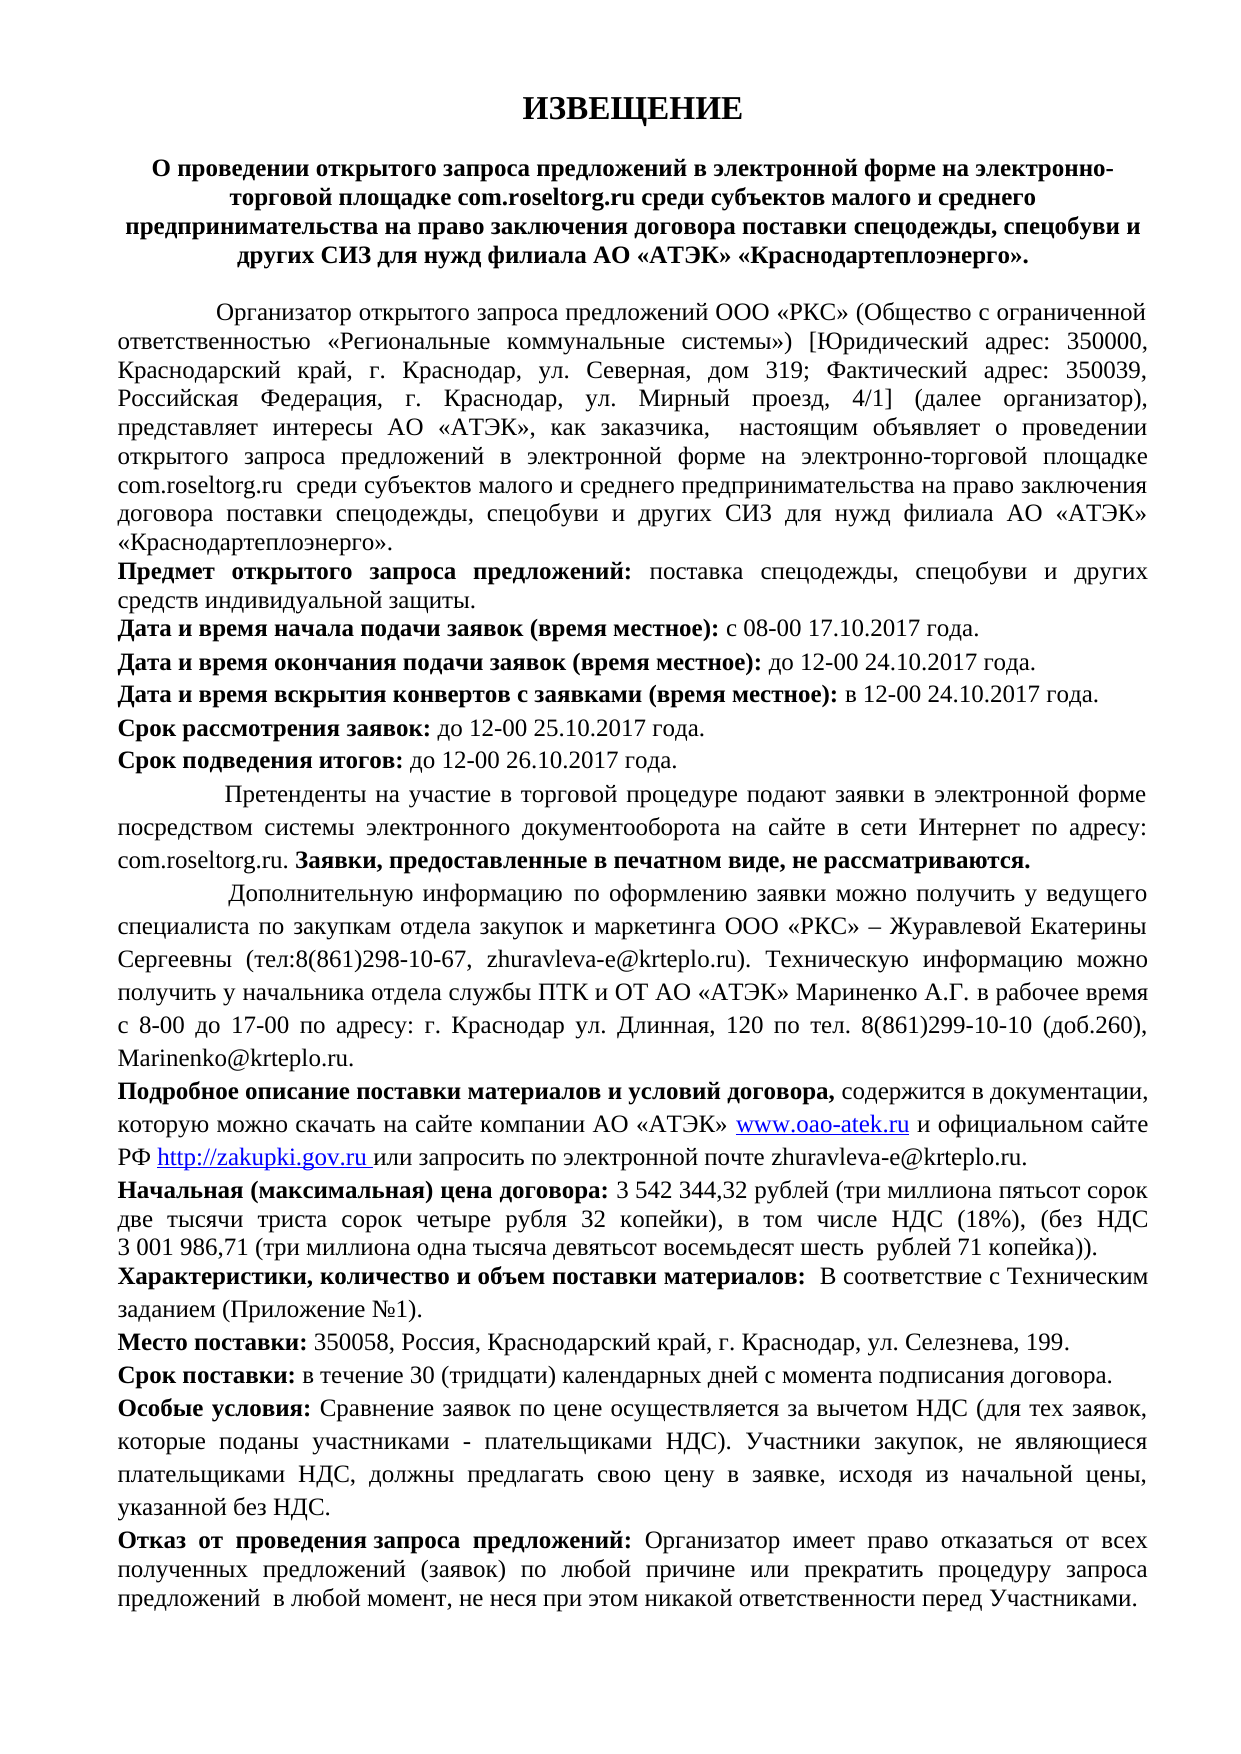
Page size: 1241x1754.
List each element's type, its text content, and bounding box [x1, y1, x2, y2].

text О проведении открытого запроса предложений в электронной форме на электронно-торговой площадке com.roseltorg.ru среди субъектов малого и среднего предпринимательства на право заключения договора поставки спецодежды, спецобуви и других СИЗ для нужд филиала АО «АТЭК» «Краснодартеплоэнерго». [117, 153, 1148, 268]
text Место поставки: 350058, Россия, Краснодарский край, г. Краснодар, ул. Селезнева, 199. [117, 1327, 1148, 1356]
text Срок рассмотрения заявок: до 12-00 25.10.2017 года. [117, 713, 1148, 741]
text Организатор открытого запроса предложений ООО «РКС» (Общество с ограниченной ответственностью «Региональные коммунальные системы») [Юридический адрес: 350000, Краснодарский край, г. Краснодар, ул. Северная, дом 319; Фактический адрес: 350039, Российская Федерация, г. Краснодар, ул. Мирный проезд, 4/1] (далее организатор), представляет интересы АО «АТЭК», как заказчика, настоящим объявляет о проведении открытого запроса предложений в электронной форме на электронно-торговой площадке com.roseltorg.ru среди субъектов малого и среднего предпринимательства на право заключения договора поставки спецодежды, спецобуви и других СИЗ для нужд филиала АО «АТЭК» «Краснодартеплоэнерго». [117, 297, 1148, 556]
text Дата и время вскрытия конвертов с заявками (время местное): в 12-00 24.10.2017 года. [117, 679, 1148, 708]
text Срок поставки: в течение 30 (тридцати) календарных дней с момента подписания договора. [117, 1360, 1148, 1389]
text Характеристики, количество и объем поставки материалов: В соответствие с Техническим заданием (Приложение №1). [117, 1261, 1148, 1323]
text Дата и время начала подачи заявок (время местное): с 08-00 17.10.2017 года. [117, 613, 1148, 642]
text Начальная (максимальная) цена договора: 3 542 344,32 рублей (три миллиона пятьсот сорок две тысячи триста сорок четыре рубля 32 копейки), в том числе НДС (18%), (без НДС 3 001 986,71 (три миллиона одна тысяча девятьсот восемьдесят шесть рублей 71 копейка)). [117, 1175, 1148, 1261]
text Дополнительную информацию по оформлению заявки можно получить у ведущего специалиста по закупкам отдела закупок и маркетинга ООО «РКС» – Журавлевой Екатерины Сергеевны (тел:8(861)298-10-67, zhuravleva-e@krteplo.ru). Техническую информацию можно получить у начальника отдела службы ПТК и ОТ АО «АТЭК» Мариненко А.Г. в рабочее время с 8-00 до 17-00 по адресу: г. Краснодар ул. Длинная, 120 по тел. 8(861)299-10-10 (доб.260), Marinenko@krteplo.ru. [117, 878, 1148, 1072]
text Дата и время окончания подачи заявок (время местное): до 12-00 24.10.2017 года. [117, 647, 1148, 675]
text ИЗВЕЩЕНИЕ [117, 89, 1148, 127]
text Особые условия: Сравнение заявок по цене осуществляется за вычетом НДС (для тех заявок, которые поданы участниками - плательщиками НДС). Участники закупок, не являющиеся плательщиками НДС, должны предлагать свою цену в заявке, исходя из начальной цены, указанной без НДС. [117, 1393, 1148, 1521]
text Претенденты на участие в торговой процедуре подают заявки в электронной форме посредством системы электронного документооборота на сайте в сети Интернет по адресу: com.roseltorg.ru. Заявки, предоставленные в печатном виде, не рассматриваются. [117, 779, 1148, 873]
text Отказ от проведения запроса предложений: Организатор имеет право отказаться от всех полученных предложений (заявок) по любой причине или прекратить процедуру запроса предложений в любой момент, не неся при этом никакой ответственности перед Участниками. [117, 1525, 1148, 1612]
text Предмет открытого запроса предложений: поставка спецодежды, спецобуви и других средств индивидуальной защиты. [117, 556, 1148, 613]
text Подробное описание поставки материалов и условий договора, содержится в документации, которую можно скачать на сайте компании АО «АТЭК» www.oao-atek.ru и официальном сайте РФ http://zakupki.gov.ru или запросить по электронной почте zhuravleva-e@krteplo.ru. [117, 1076, 1148, 1171]
text Срок подведения итогов: до 12-00 26.10.2017 года. [117, 746, 1148, 774]
